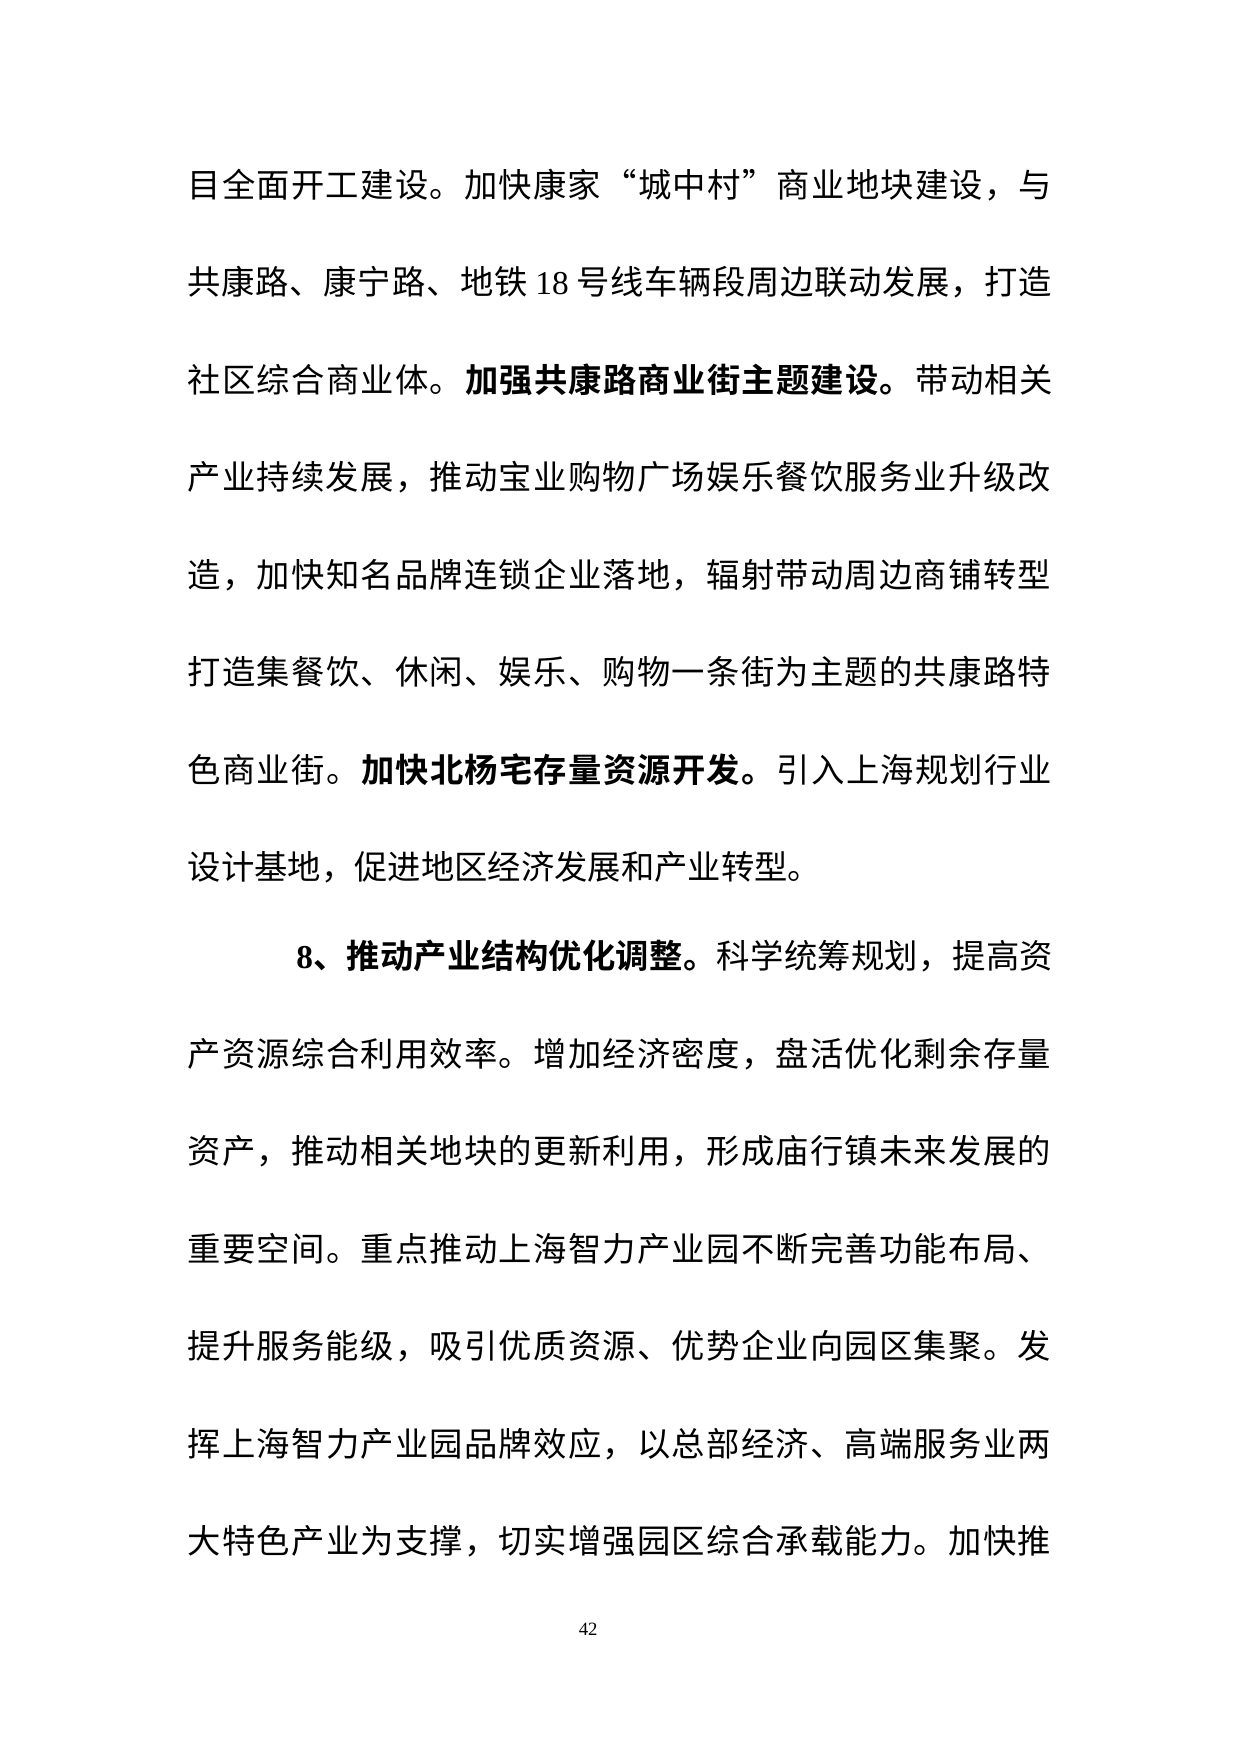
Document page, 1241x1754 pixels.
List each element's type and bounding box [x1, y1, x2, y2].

text [187, 922, 1053, 1572]
text [187, 150, 1053, 897]
